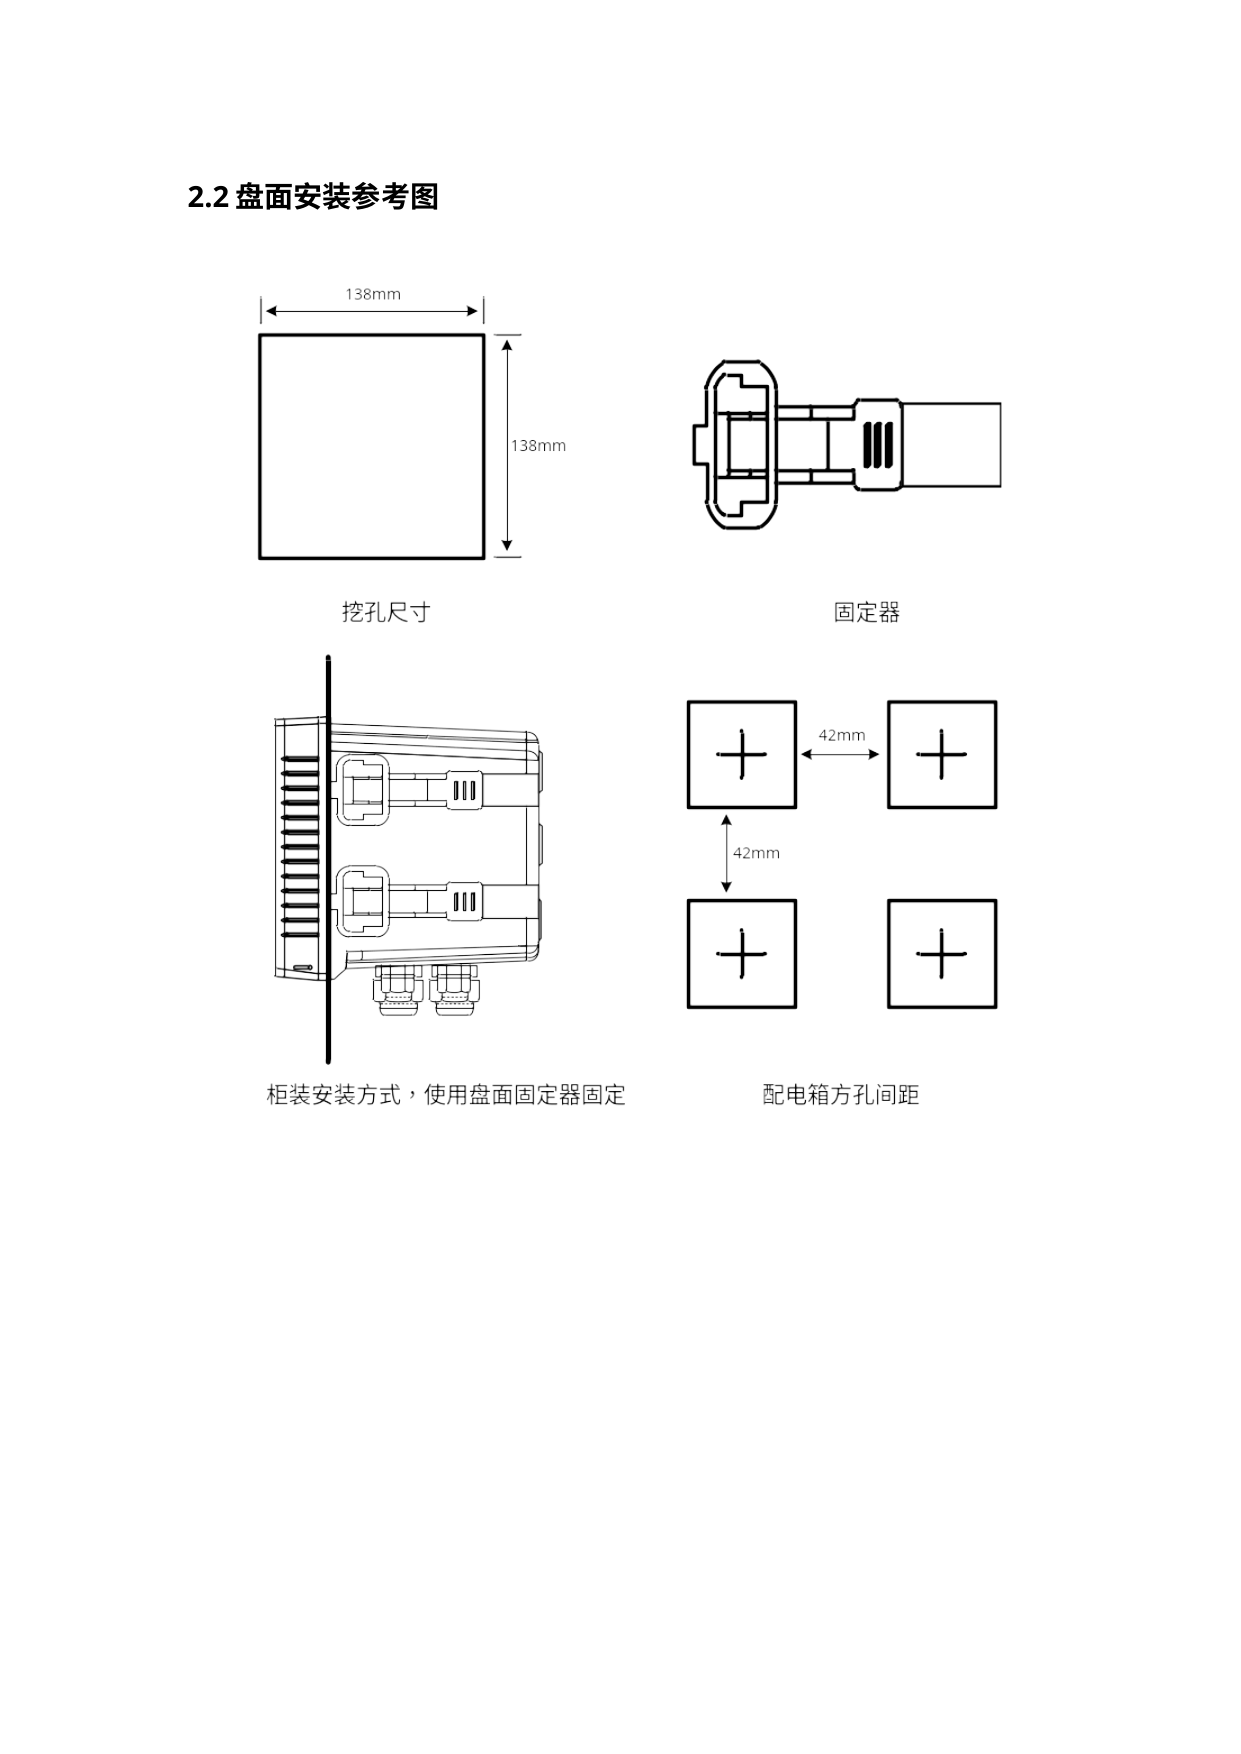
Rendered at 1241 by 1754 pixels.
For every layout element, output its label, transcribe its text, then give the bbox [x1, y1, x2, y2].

subtitle 2.2盘面安装参考图 [187, 162, 1053, 227]
